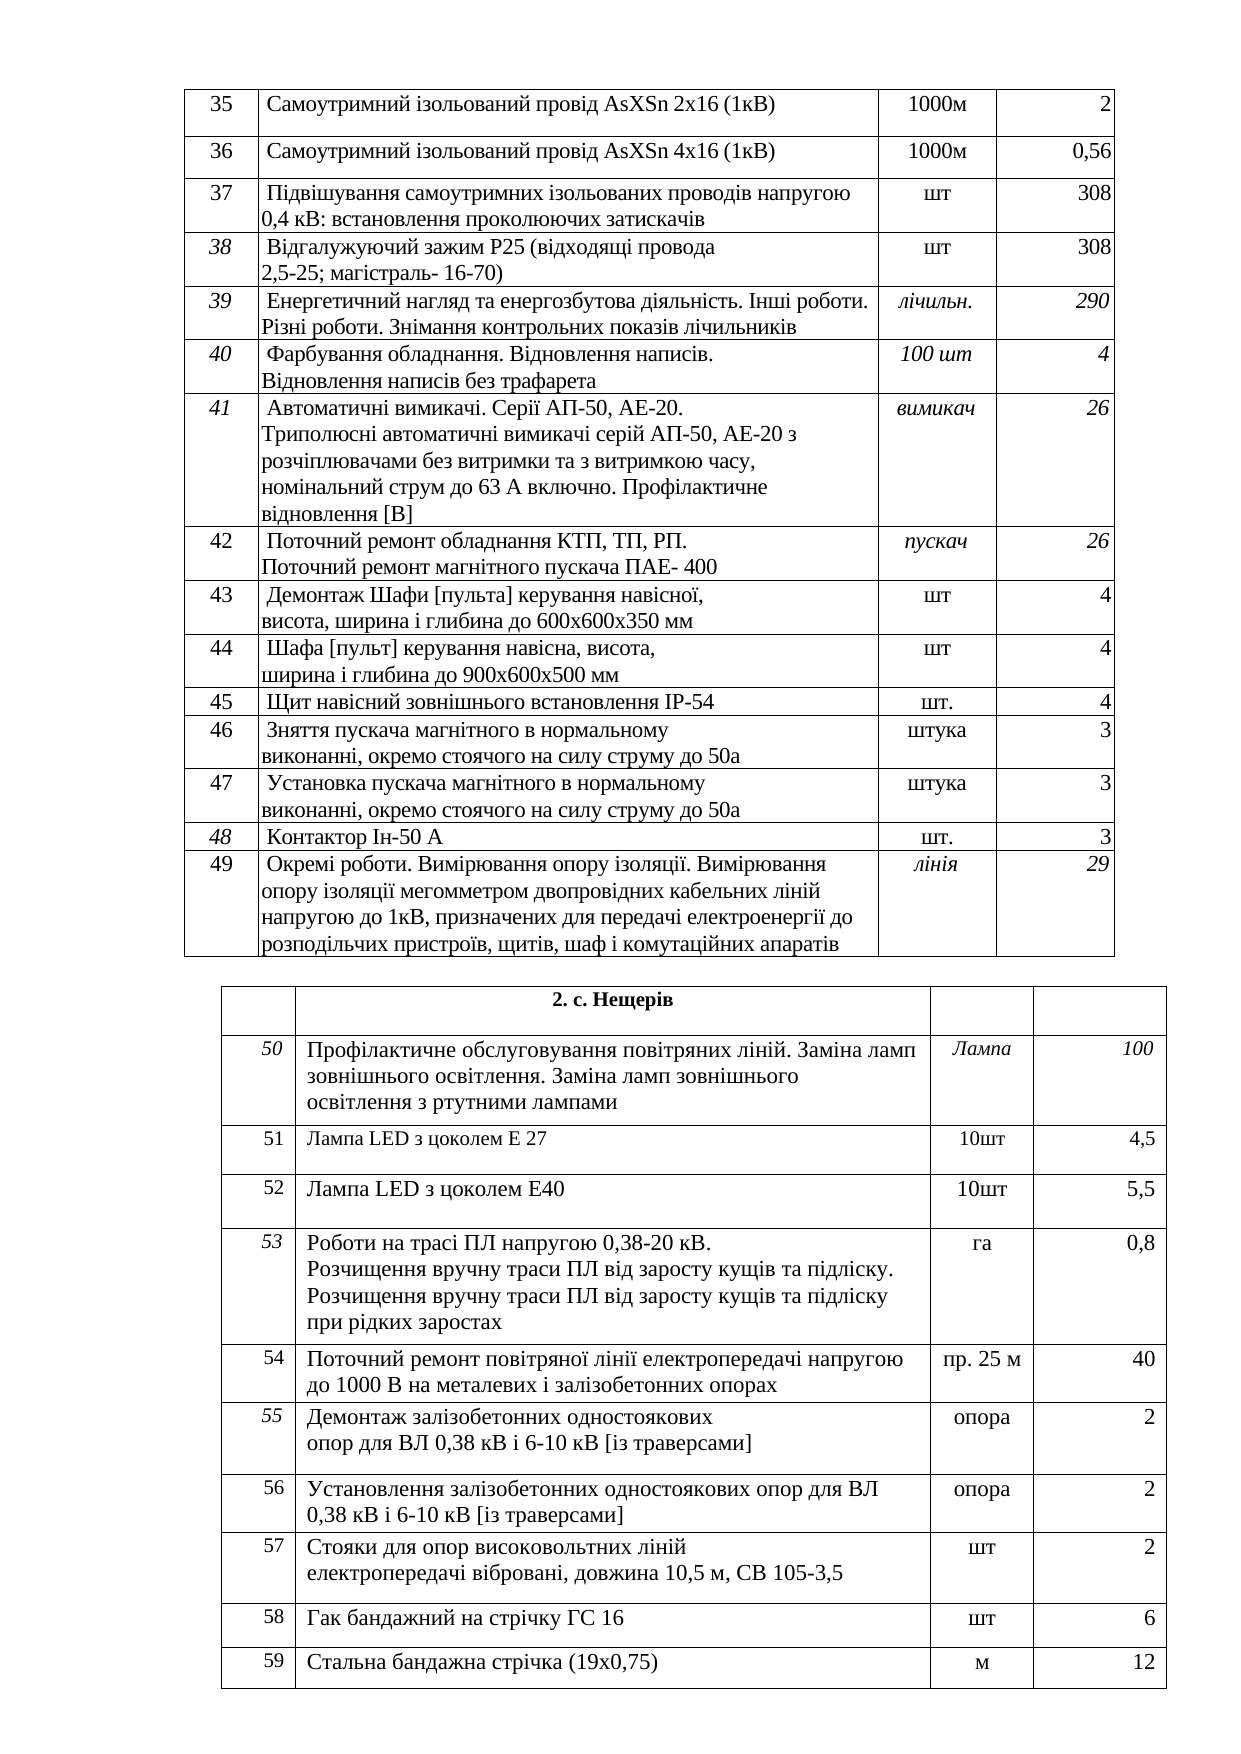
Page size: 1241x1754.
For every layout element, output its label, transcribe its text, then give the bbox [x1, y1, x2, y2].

table_cell 39 [185, 287, 258, 339]
table_cell Окремі роботи. Вимірювання опору ізоляції. Вимірювання опору ізоляції мегомметром двопровідних кабельних ліній напругою до 1кВ, призначених для передачі електроенергії до розподільчих пристроїв, щитів, шаф і комутаційних апаратів [259, 851, 878, 956]
table_cell Установлення залізобетонних одностоякових опор для ВЛ 0,38 кВ і 6-10 кВ [із траверсами] [296, 1475, 930, 1532]
table_cell 4 [997, 581, 1114, 633]
table_cell 43 [185, 581, 258, 633]
table_cell 5,5 [1034, 1175, 1166, 1228]
table_cell шт. [879, 823, 996, 849]
table_cell Гак бандажний на стрічку ГС 16 [296, 1604, 930, 1647]
table_cell опоpа [931, 1475, 1033, 1532]
table_cell 290 [997, 287, 1114, 339]
table_cell Демонтаж Шафи [пульта] керування навiсної, висота, ширина i глибина до 600х600х350 мм [259, 581, 878, 633]
table_cell шт [879, 233, 996, 286]
table_cell Щит навісний зовнішнього встановлення ІР-54 [259, 688, 878, 714]
table_cell 4 [997, 635, 1114, 687]
table_cell Енергетичний нагляд та енергозбутова діяльність. Інші роботи. Різні роботи. Знімання контрольних показів лічильників [259, 287, 878, 339]
table_cell 29 [997, 851, 1114, 956]
table_cell опоpа [931, 1403, 1033, 1473]
table_cell 46 [185, 716, 258, 768]
table_cell шт [931, 1533, 1033, 1603]
table_cell 1000м [879, 137, 996, 178]
table_cell Установка пускача магнітного в нормальному виконанні, окремо стоячого на силу струму до 50а [259, 769, 878, 822]
table_cell 53 [222, 1229, 295, 1344]
table_cell 56 [222, 1475, 295, 1532]
table_cell Поточний ремонт обладнання КТП, ТП, РП. Поточний ремонт магнітного пускача ПАЕ- 400 [259, 527, 878, 580]
table_cell Самоутримний ізольований провід АsXSn 2х16 (1кВ) [259, 90, 878, 136]
table_cell 52 [222, 1175, 295, 1228]
table_cell Контактор Ін-50 А [259, 823, 878, 849]
table_cell шт [879, 581, 996, 633]
table_cell 42 [185, 527, 258, 580]
table_cell Самоутримний ізольований провід АsXSn 4х16 (1кВ) [259, 137, 878, 178]
table_cell 12 [1034, 1648, 1166, 1688]
table_cell Лампа LED з цоколем Е40 [296, 1175, 930, 1228]
table_cell 26 [997, 394, 1114, 526]
table_cell лічильн. [879, 287, 996, 339]
table_cell 54 [222, 1345, 295, 1402]
table_cell 100 [1034, 1036, 1166, 1125]
table_cell 58 [222, 1604, 295, 1647]
table_cell 51 [222, 1126, 295, 1174]
table_cell Підвішування самоутримних ізольованих проводів напругою 0,4 кВ: встановлення проколюючих затискачів [259, 179, 878, 232]
table_cell штука [879, 716, 996, 768]
table_cell шт [931, 1604, 1033, 1647]
table_cell 0,56 [997, 137, 1114, 178]
table_cell 3 [997, 769, 1114, 822]
table_cell Фарбування обладнання. Відновлення написів. Відновлення написів без трафарета [259, 340, 878, 393]
table_cell 48 [185, 823, 258, 849]
table_cell шт. [879, 688, 996, 714]
table_cell 100 шт [879, 340, 996, 393]
table_cell шт [879, 179, 996, 232]
table_cell 2 [1034, 1403, 1166, 1473]
table_cell 10шт [931, 1126, 1033, 1174]
table_header [931, 987, 1033, 1035]
table_cell Відгалужуючий зажим Р25 (відходящі провода 2,5-25; магістраль- 16-70) [259, 233, 878, 286]
table_cell 4,5 [1034, 1126, 1166, 1174]
table_cell 59 [222, 1648, 295, 1688]
table_cell Стояки для опор високовольтних ліній електропередачі вібровані, довжина 10,5 м, СВ 105-3,5 [296, 1533, 930, 1603]
table_cell 6 [1034, 1604, 1166, 1647]
table_cell 308 [997, 233, 1114, 286]
table_cell 26 [997, 527, 1114, 580]
table_cell 4 [997, 340, 1114, 393]
table_cell 40 [1034, 1345, 1166, 1402]
table_cell 40 [185, 340, 258, 393]
table_cell 49 [185, 851, 258, 956]
table_cell га [931, 1229, 1033, 1344]
table_cell 308 [997, 179, 1114, 232]
table_cell м [931, 1648, 1033, 1688]
table_cell Поточний ремонт повiтряної лiнiї електропередачi напругою до 1000 В на металевих i залiзобетонних опорах [296, 1345, 930, 1402]
table_cell 36 [185, 137, 258, 178]
table_cell 2 [1034, 1475, 1166, 1532]
table_header [222, 987, 295, 1035]
table_cell Автоматичні вимикачі. Серії АП-50, АЕ-20. Триполюсні автоматичні вимикачі серій АП-50, АЕ-20 з розчіплювачами без витримки та з витримкою часу, номінальний струм до 63 А включно. Профілактичне відновлення [В] [259, 394, 878, 526]
table_cell Роботи на трасі ПЛ напругою 0,38-20 кВ. Розчищення вручну траси ПЛ від заросту кущів та підліску. Розчищення вручну траси ПЛ від заросту кущів та підліску при рідких заростах [296, 1229, 930, 1344]
table_cell Шафа [пульт] керування навісна, висота, ширина і глибина до 900х600х500 мм [259, 635, 878, 687]
table_cell 4 [997, 688, 1114, 714]
table_cell 57 [222, 1533, 295, 1603]
table_cell Профілактичне обслуговування повітряних ліній. Заміна ламп зовнішнього освітлення. Заміна ламп зовнішнього освітлення з ртутними лампами [296, 1036, 930, 1125]
table_cell пускач [879, 527, 996, 580]
table_cell 47 [185, 769, 258, 822]
table_header [1034, 987, 1166, 1035]
table_cell Демонтаж залiзобетонних одностоякових опор для ВЛ 0,38 кВ i 6-10 кВ [iз траверсами] [296, 1403, 930, 1473]
table_cell шт [879, 635, 996, 687]
table_cell пр. 25 м [931, 1345, 1033, 1402]
table_cell 41 [185, 394, 258, 526]
table_cell Лампа [931, 1036, 1033, 1125]
table_cell 44 [185, 635, 258, 687]
table_cell вимикач [879, 394, 996, 526]
table_cell 0,8 [1034, 1229, 1166, 1344]
table_cell 35 [185, 90, 258, 136]
table_cell Стальна бандажна стрічка (19х0,75) [296, 1648, 930, 1688]
table_cell 10шт [931, 1175, 1033, 1228]
table_cell 45 [185, 688, 258, 714]
table_cell 3 [997, 716, 1114, 768]
table_cell лінія [879, 851, 996, 956]
table_cell 37 [185, 179, 258, 232]
table_cell Лампа LED з цоколем Е 27 [296, 1126, 930, 1174]
table_cell 1000м [879, 90, 996, 136]
table_cell 2 [997, 90, 1114, 136]
table_cell 2 [1034, 1533, 1166, 1603]
table_cell 3 [997, 823, 1114, 849]
table_cell 55 [222, 1403, 295, 1473]
table_cell штука [879, 769, 996, 822]
table_header 2. с. Нещерів [296, 987, 930, 1035]
table_cell Зняття пускача магнітного в нормальному виконанні, окремо стоячого на силу струму до 50а [259, 716, 878, 768]
table_cell 38 [185, 233, 258, 286]
table_cell 50 [222, 1036, 295, 1125]
